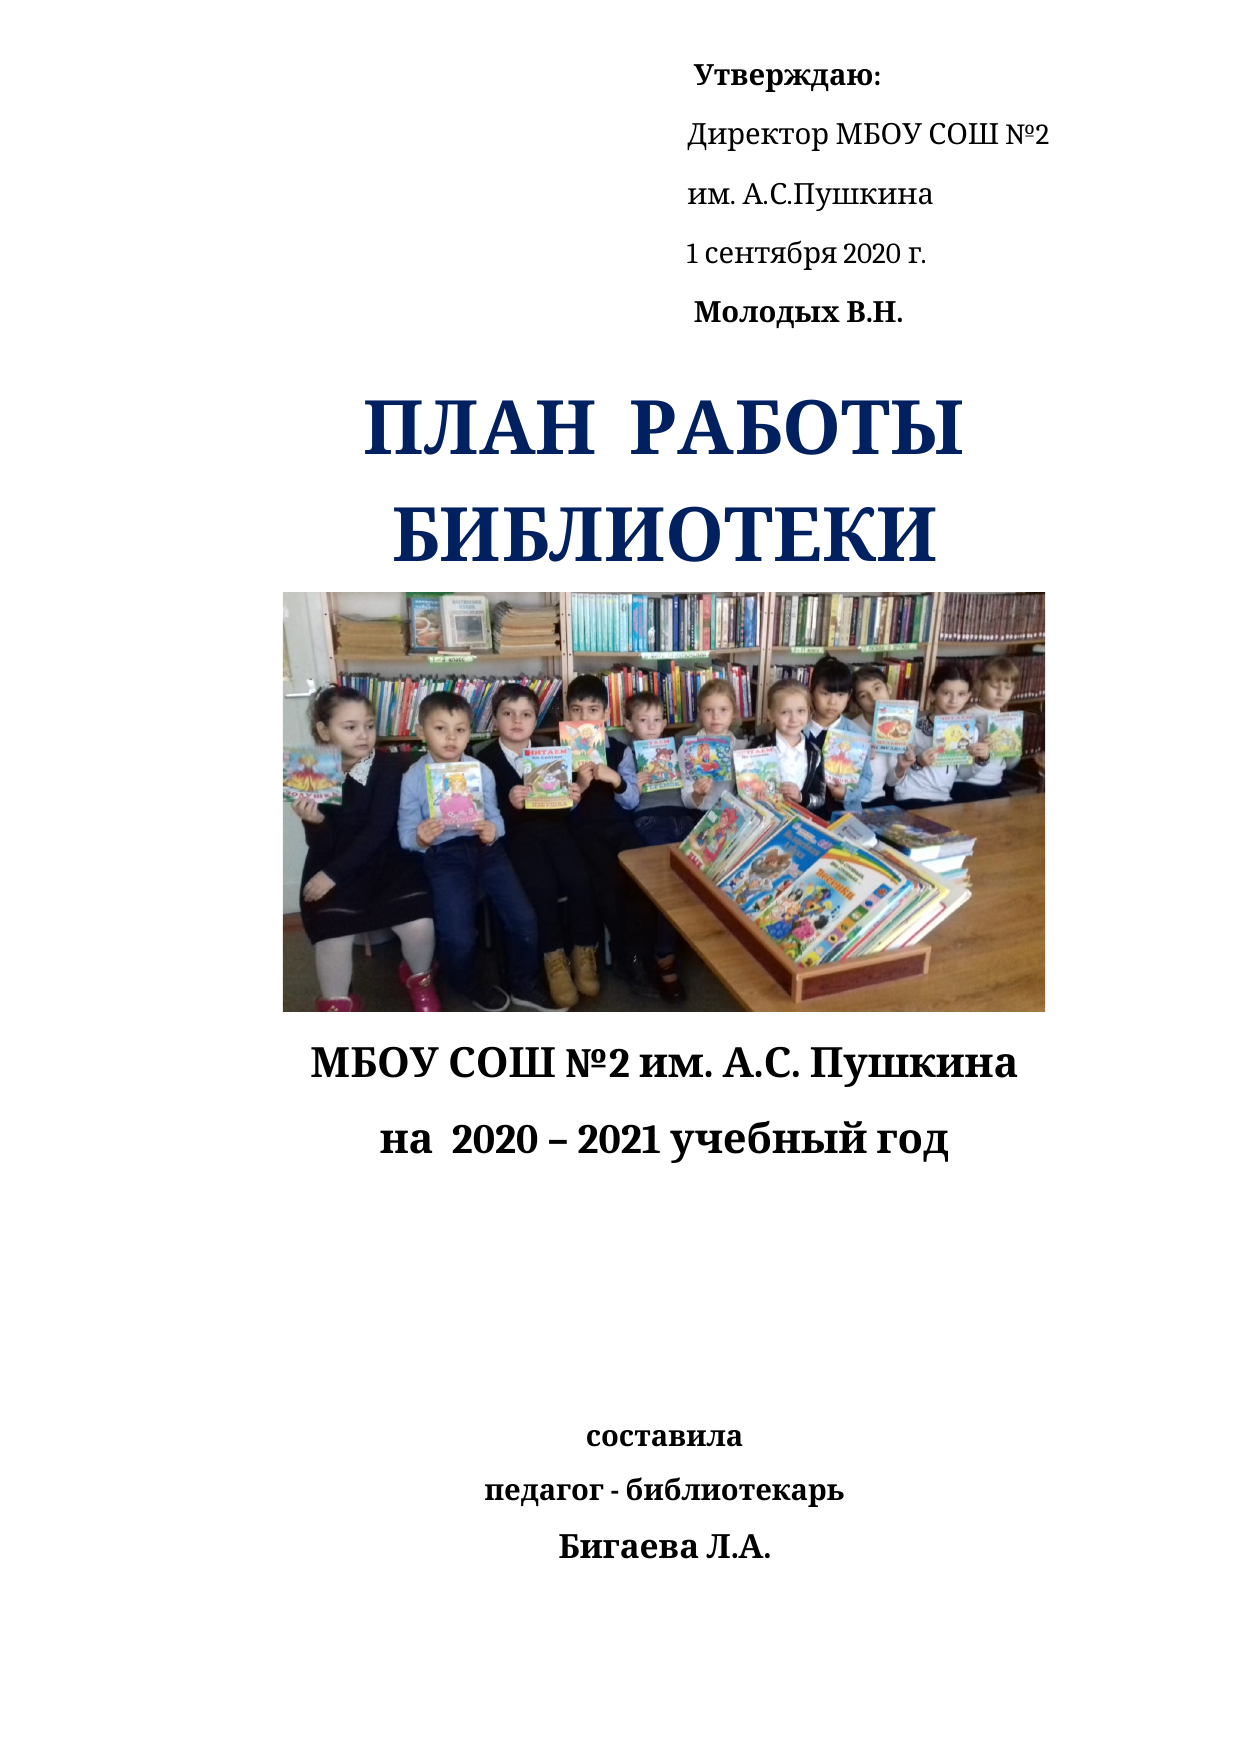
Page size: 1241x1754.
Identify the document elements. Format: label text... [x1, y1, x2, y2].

text БИБЛИОТЕКИ [177, 494, 1152, 580]
text им. А.С.Пушкина [591, 178, 1152, 211]
text Директор МБОУ СОШ №2 [591, 118, 1152, 152]
text Бигаева Л.А. [177, 1529, 1152, 1567]
text на 2020 – 2021 учебный год [177, 1116, 1152, 1164]
text Утверждаю: [591, 59, 1152, 93]
text педагог - библиотекарь [177, 1474, 1152, 1508]
text Молодых В.Н. [591, 297, 1152, 330]
picture [282, 592, 1046, 1011]
text МБОУ СОШ №2 им. А.С. Пушкина [177, 887, 1152, 1088]
text ПЛАН РАБОТЫ [177, 387, 1152, 473]
text 1 сентября 2020 г. [591, 237, 1152, 271]
text составила [177, 1420, 1152, 1454]
